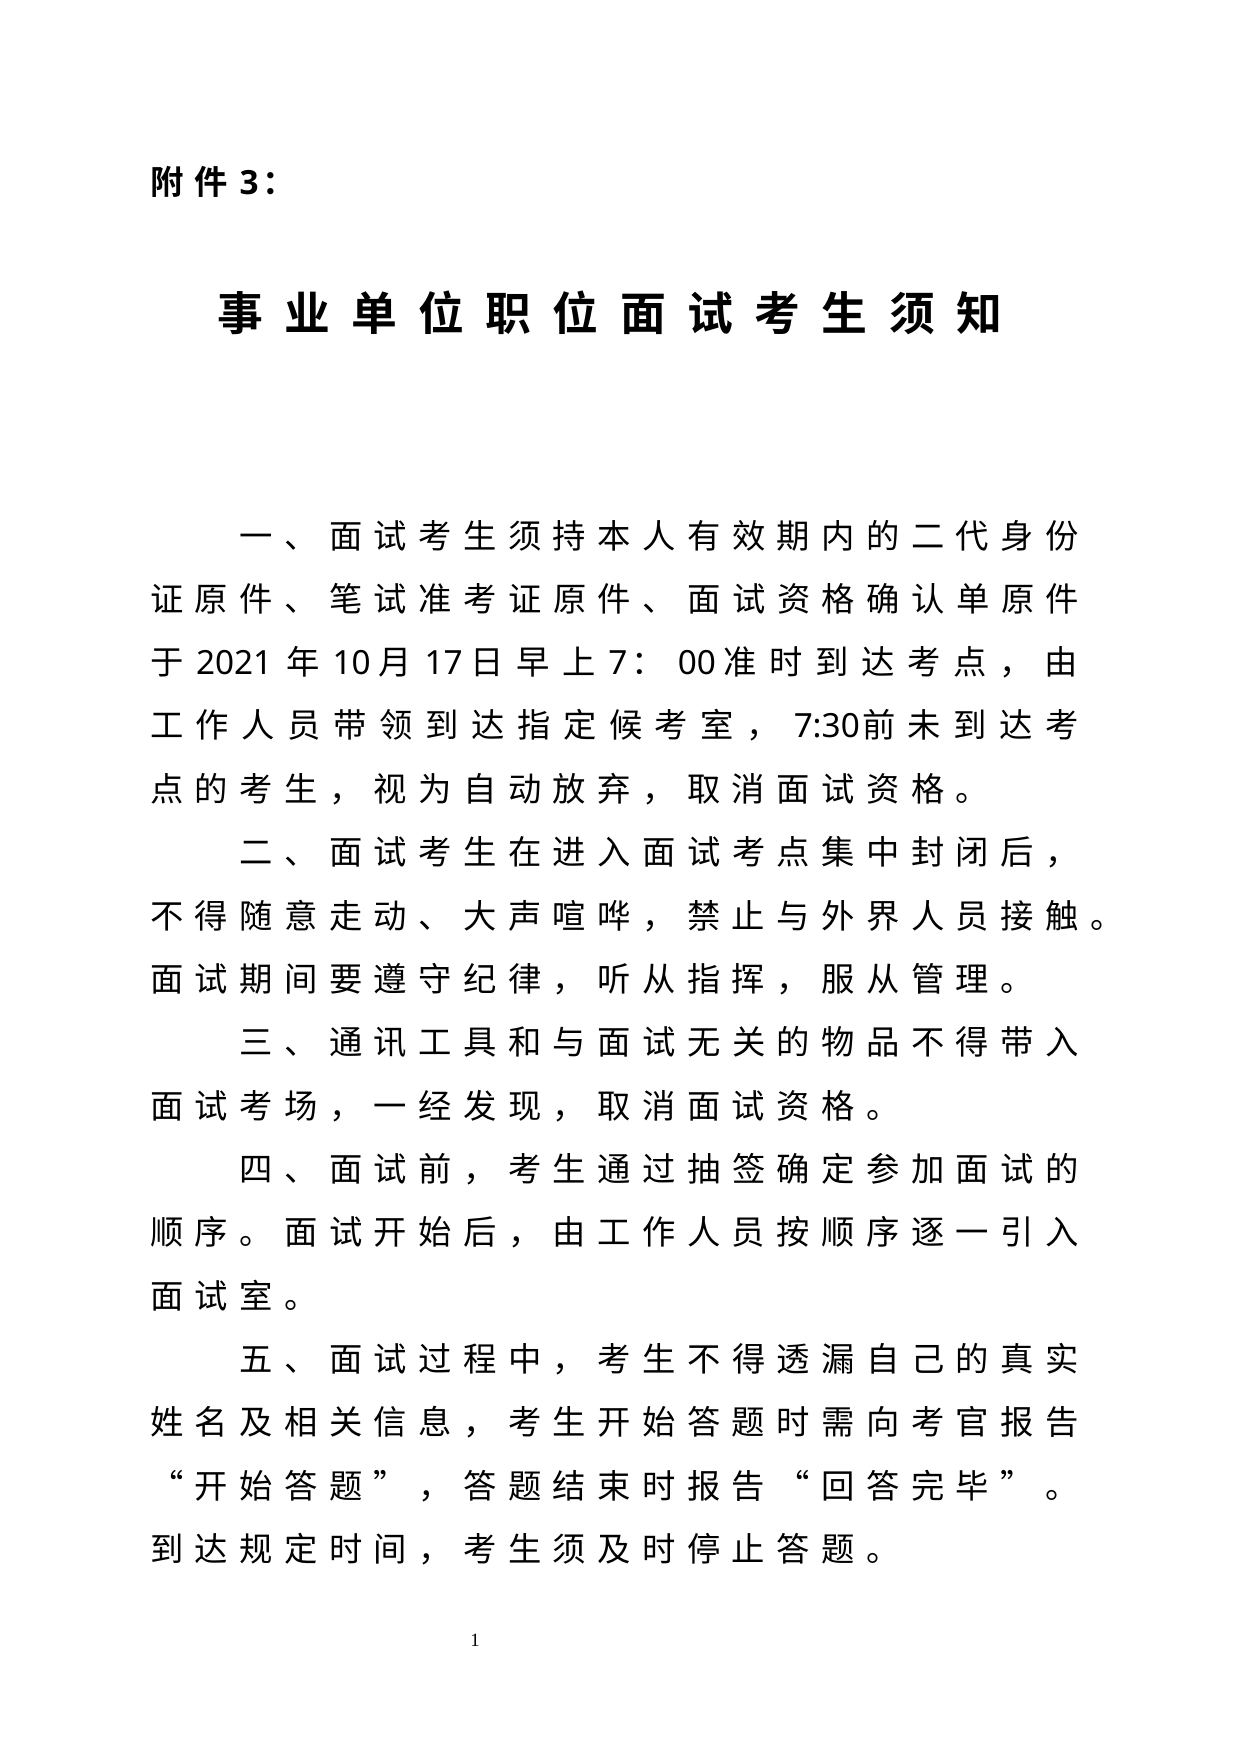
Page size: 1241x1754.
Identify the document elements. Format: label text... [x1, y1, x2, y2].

text 五、面试过程中，考生不得透漏自己的真实姓名及相关信息，考生开始答题时需向考官报告“开始答题”，答题结束时报告“回答完毕”。到达规定时间，考生须及时停止答题。 [150, 1325, 1090, 1578]
text 一、面试考生须持本人有效期内的二代身份证原件、笔试准考证原件、面试资格确认单原件于2021年10月17日早上7：00准时到达考点，由工作人员带领到达指定候考室，7:30前未到达考点的考生，视为自动放弃，取消面试资格。 [150, 502, 1090, 818]
text 二、面试考生在进入面试考点集中封闭后，不得随意走动、大声喧哗，禁止与外界人员接触。面试期间要遵守纪律，听从指挥，服从管理。 [150, 818, 1090, 1008]
text 附件3： [150, 148, 1090, 212]
text 三、通讯工具和与面试无关的物品不得带入面试考场，一经发现，取消面试资格。 [150, 1008, 1090, 1135]
subtitle 事业单位职位面试考生须知 [150, 247, 1090, 374]
text 四、面试前，考生通过抽签确定参加面试的顺序。面试开始后，由工作人员按顺序逐一引入面试室。 [150, 1135, 1090, 1325]
